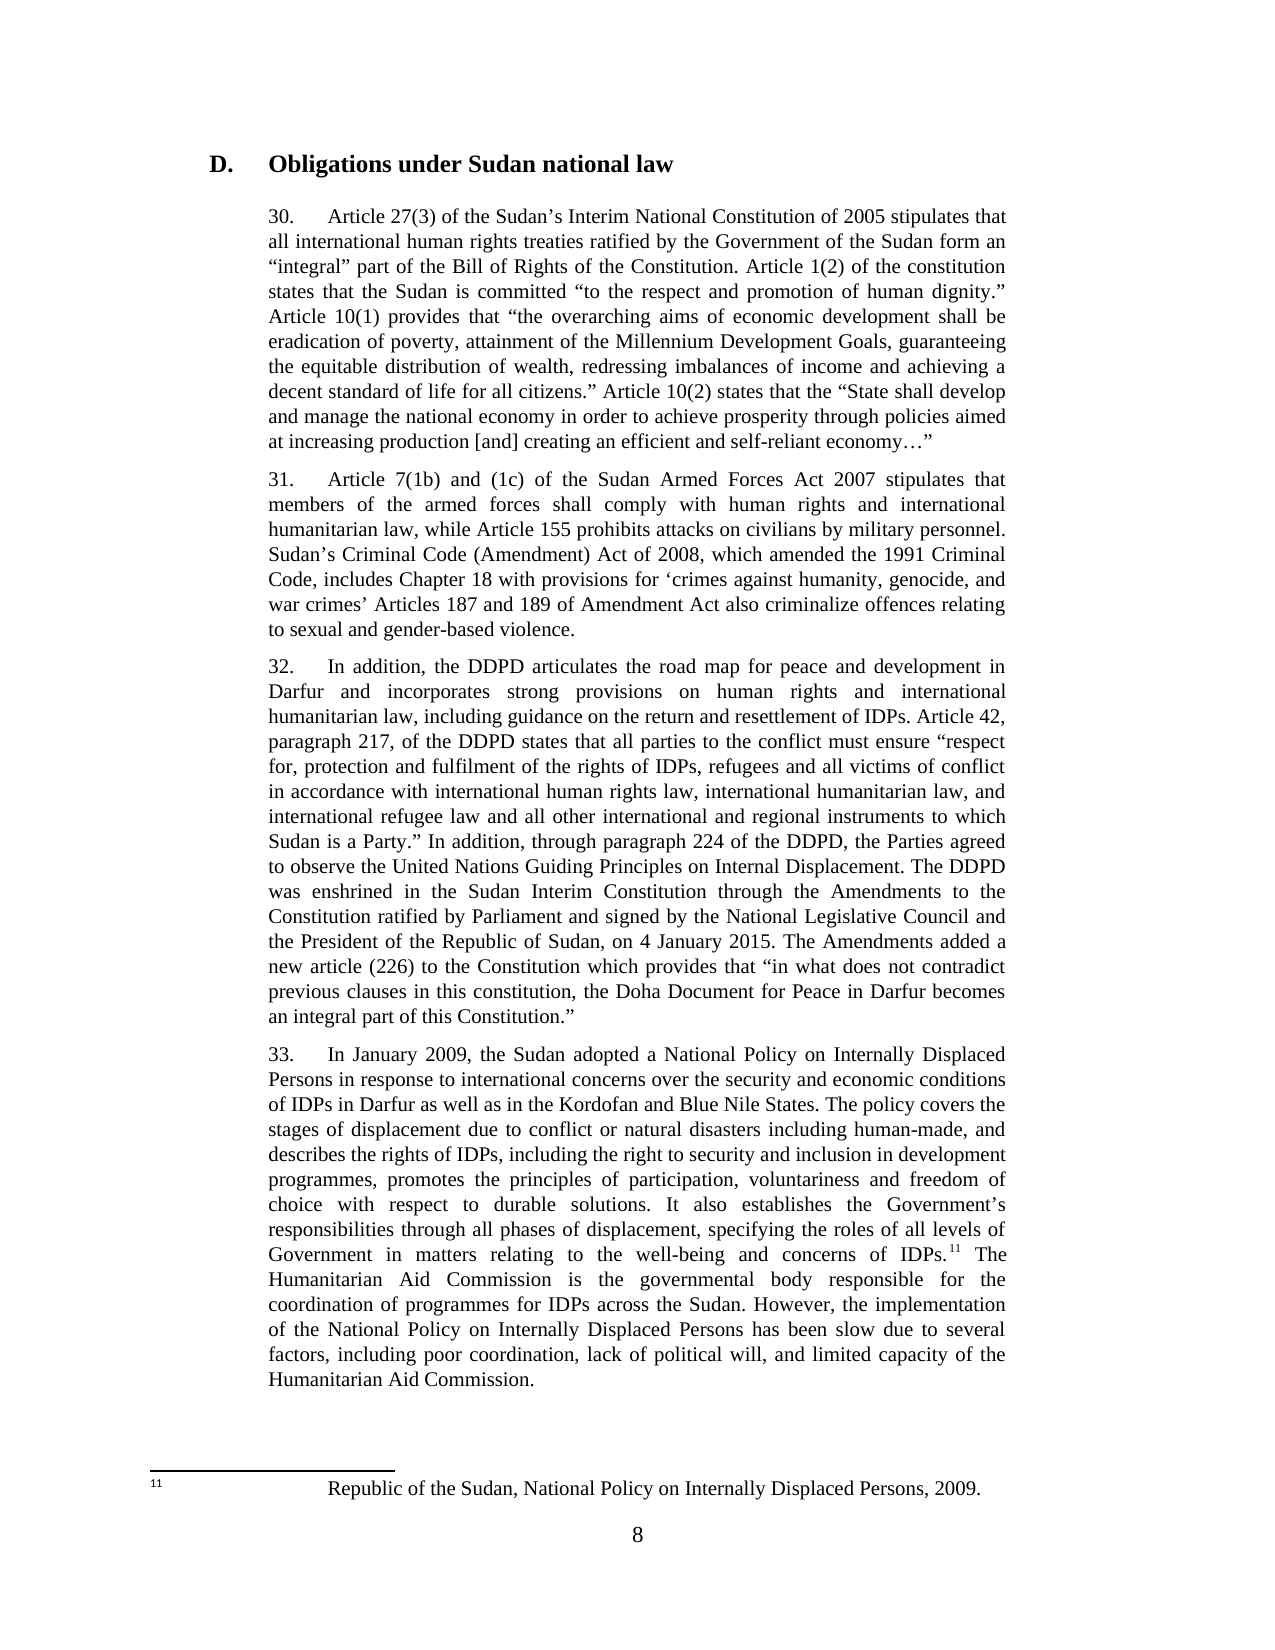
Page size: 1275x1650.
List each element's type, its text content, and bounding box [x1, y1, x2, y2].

list In January 2009, the Sudan adopted a National Policy on Internally Displaced Persons in response to international concerns over the security and economic conditions of IDPs in Darfur as well as in the Kordofan and Blue Nile States. The policy covers the stages of displacement due to conflict or natural disasters including human-made, and describes the rights of IDPs, including the right to security and inclusion in development programmes, promotes the principles of participation, voluntariness and freedom of choice with respect to durable solutions. It also establishes the Government’s responsibilities through all phases of displacement, specifying the roles of all levels of Government in matters relating to the well-being and concerns of IDPs. The Humanitarian Aid Commission is the governmental body responsible for the coordination of programmes for IDPs across the Sudan. However, the implementation of the National Policy on Internally Displaced Persons has been slow due to several factors, including poor coordination, lack of political will, and limited capacity of the Humanitarian Aid Commission. [268, 1041, 1007, 1391]
list Article 27(3) of the Sudan’s Interim National Constitution of 2005 stipulates that all international human rights treaties ratified by the Government of the Sudan form an “integral” part of the Bill of Rights of the Constitution. Article 1(2) of the constitution states that the Sudan is committed “to the respect and promotion of human dignity.” Article 10(1) provides that “the overarching aims of economic development shall be eradication of poverty, attainment of the Millennium Development Goals, guaranteeing the equitable distribution of wealth, redressing imbalances of income and achieving a decent standard of life for all citizens.” Article 10(2) states that the “State shall develop and manage the national economy in order to achieve prosperity through policies aimed at increasing production [and] creating an efficient and self-reliant economy…” [268, 203, 1007, 453]
list Article 7(1b) and (1c) of the Sudan Armed Forces Act 2007 stipulates that members of the armed forces shall comply with human rights and international humanitarian law, while Article 155 prohibits attacks on civilians by military personnel. Sudan’s Criminal Code (Amendment) Act of 2008, which amended the 1991 Criminal Code, includes Chapter 18 with provisions for ‘crimes against humanity, genocide, and war crimes’ Articles 187 and 189 of Amendment Act also criminalize offences relating to sexual and gender-based violence. [268, 466, 1007, 641]
list In addition, the DDPD articulates the road map for peace and development in Darfur and incorporates strong provisions on human rights and international humanitarian law, including guidance on the return and resettlement of IDPs. Article 42, paragraph 217, of the DDPD states that all parties to the conflict must ensure “respect for, protection and fulfilment of the rights of IDPs, refugees and all victims of conflict in accordance with international human rights law, international humanitarian law, and international refugee law and all other international and regional instruments to which Sudan is a Party.” In addition, through paragraph 224 of the DDPD, the Parties agreed to observe the United Nations Guiding Principles on Internal Displacement. The DDPD was enshrined in the Sudan Interim Constitution through the Amendments to the Constitution ratified by Parliament and signed by the National Legislative Council and the President of the Republic of Sudan, on 4 January 2015. The Amendments added a new article (226) to the Constitution which provides that “in what does not contradict previous clauses in this constitution, the Doha Document for Peace in Darfur becomes an integral part of this Constitution.” [268, 653, 1007, 1028]
list Obligations under Sudan national law [209, 150, 1007, 178]
